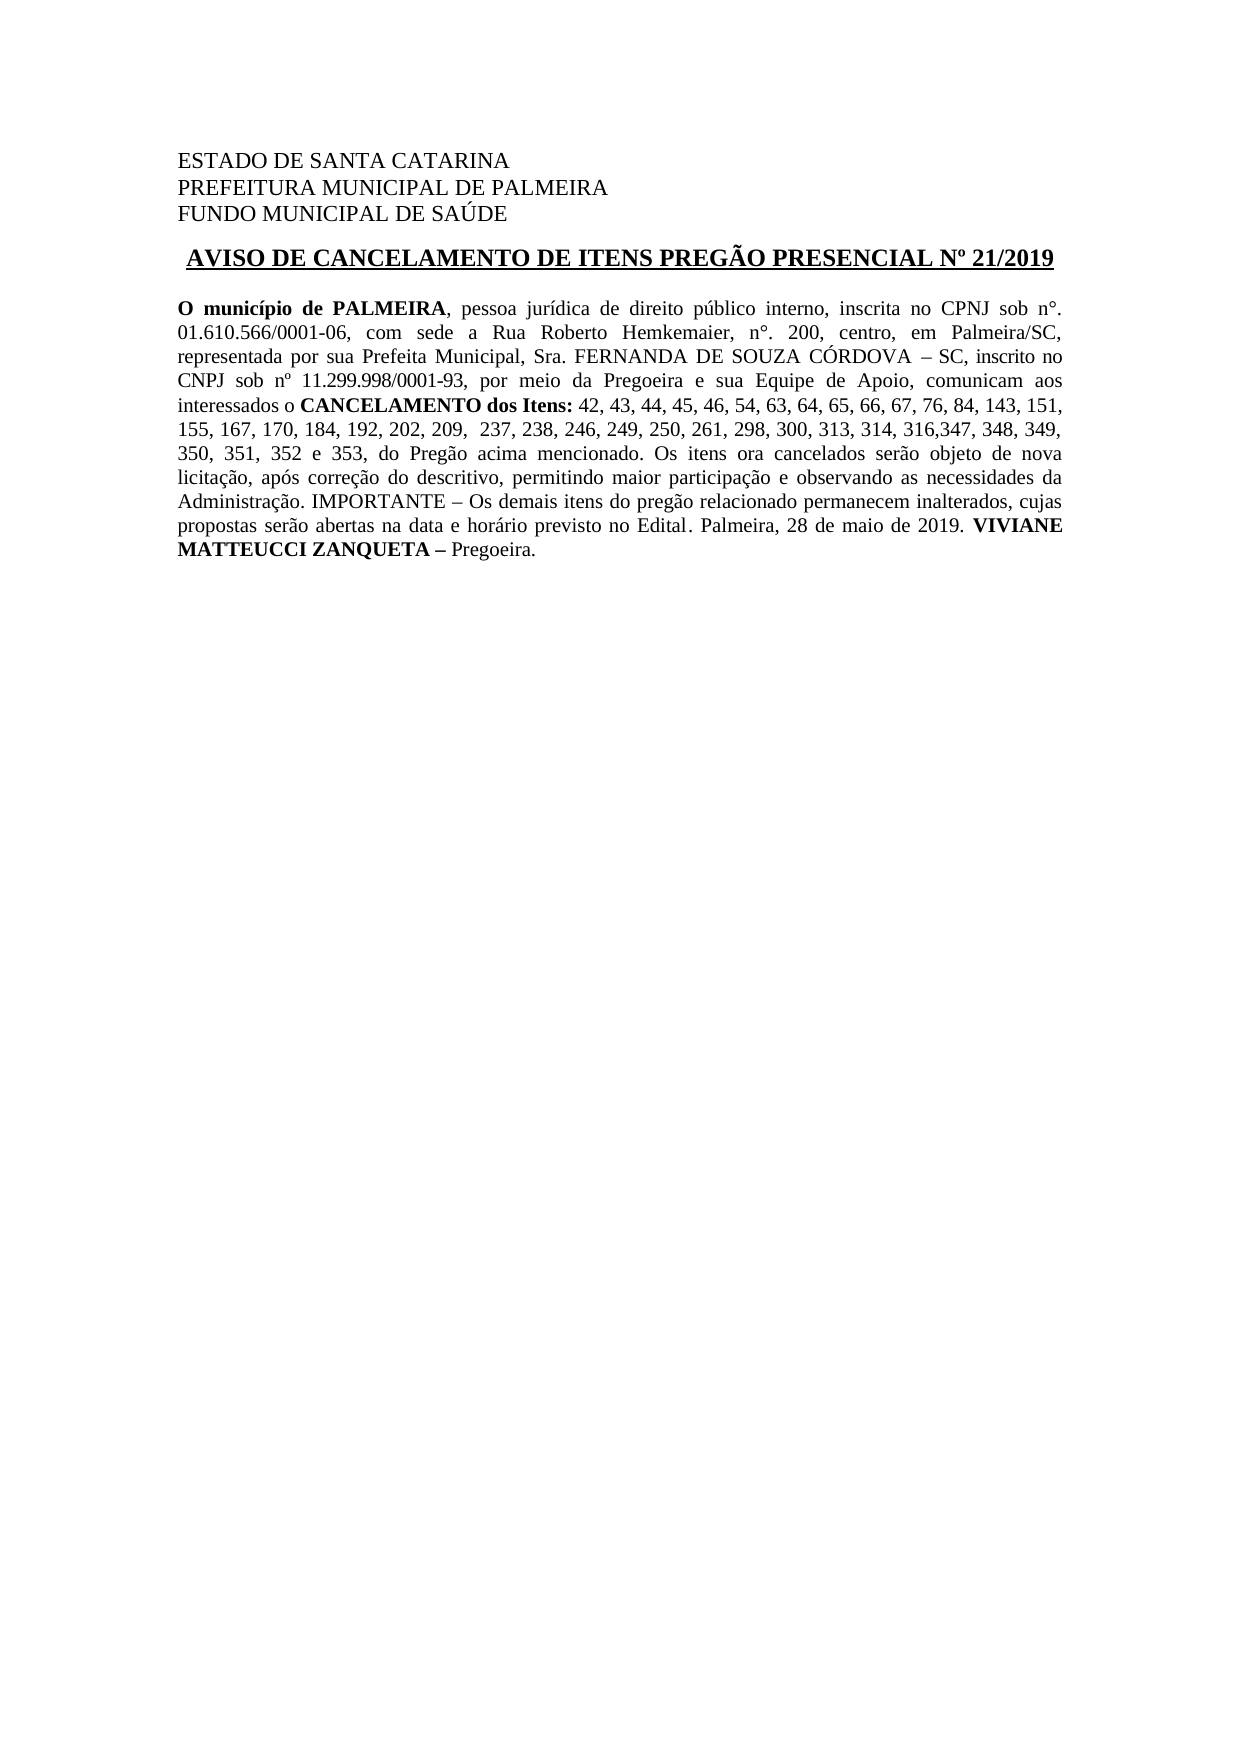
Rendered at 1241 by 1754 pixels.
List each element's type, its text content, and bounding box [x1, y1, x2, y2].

text FUNDO MUNICIPAL DE SAÚDE [177, 200, 1063, 227]
text O município de PALMEIRA, pessoa jurídica de direito público interno, inscrita no CPNJ sob n°. 01.610.566/0001-06, com sede a Rua Roberto Hemkemaier, n°. 200, centro, em Palmeira/SC, representada por sua Prefeita Municipal, Sra. FERNANDA DE SOUZA CÓRDOVA – SC, inscrito no CNPJ sob nº 11.299.998/0001-93, por meio da Pregoeira e sua Equipe de Apoio, comunicam aos interessados o CANCELAMENTO dos Itens: 42, 43, 44, 45, 46, 54, 63, 64, 65, 66, 67, 76, 84, 143, 151, 155, 167, 170, 184, 192, 202, 209, 237, 238, 246, 249, 250, 261, 298, 300, 313, 314, 316,347, 348, 349, 350, 351, 352 e 353, do Pregão acima mencionado. Os itens ora cancelados serão objeto de nova licitação, após correção do descritivo, permitindo maior participação e observando as necessidades da Administração. IMPORTANTE – Os demais itens do pregão relacionado permanecem inalterados, cujas propostas serão abertas na data e horário previsto no Edital. Palmeira, 28 de maio de 2019. VIVIANE MATTEUCCI ZANQUETA – Pregoeira. [177, 296, 1063, 561]
text PREFEITURA MUNICIPAL DE PALMEIRA [177, 174, 1063, 200]
text AVISO DE CANCELAMENTO DE ITENS PREGÃO PRESENCIAL Nº 21/2019 [177, 243, 1063, 272]
text ESTADO DE SANTA CATARINA [177, 148, 1063, 174]
